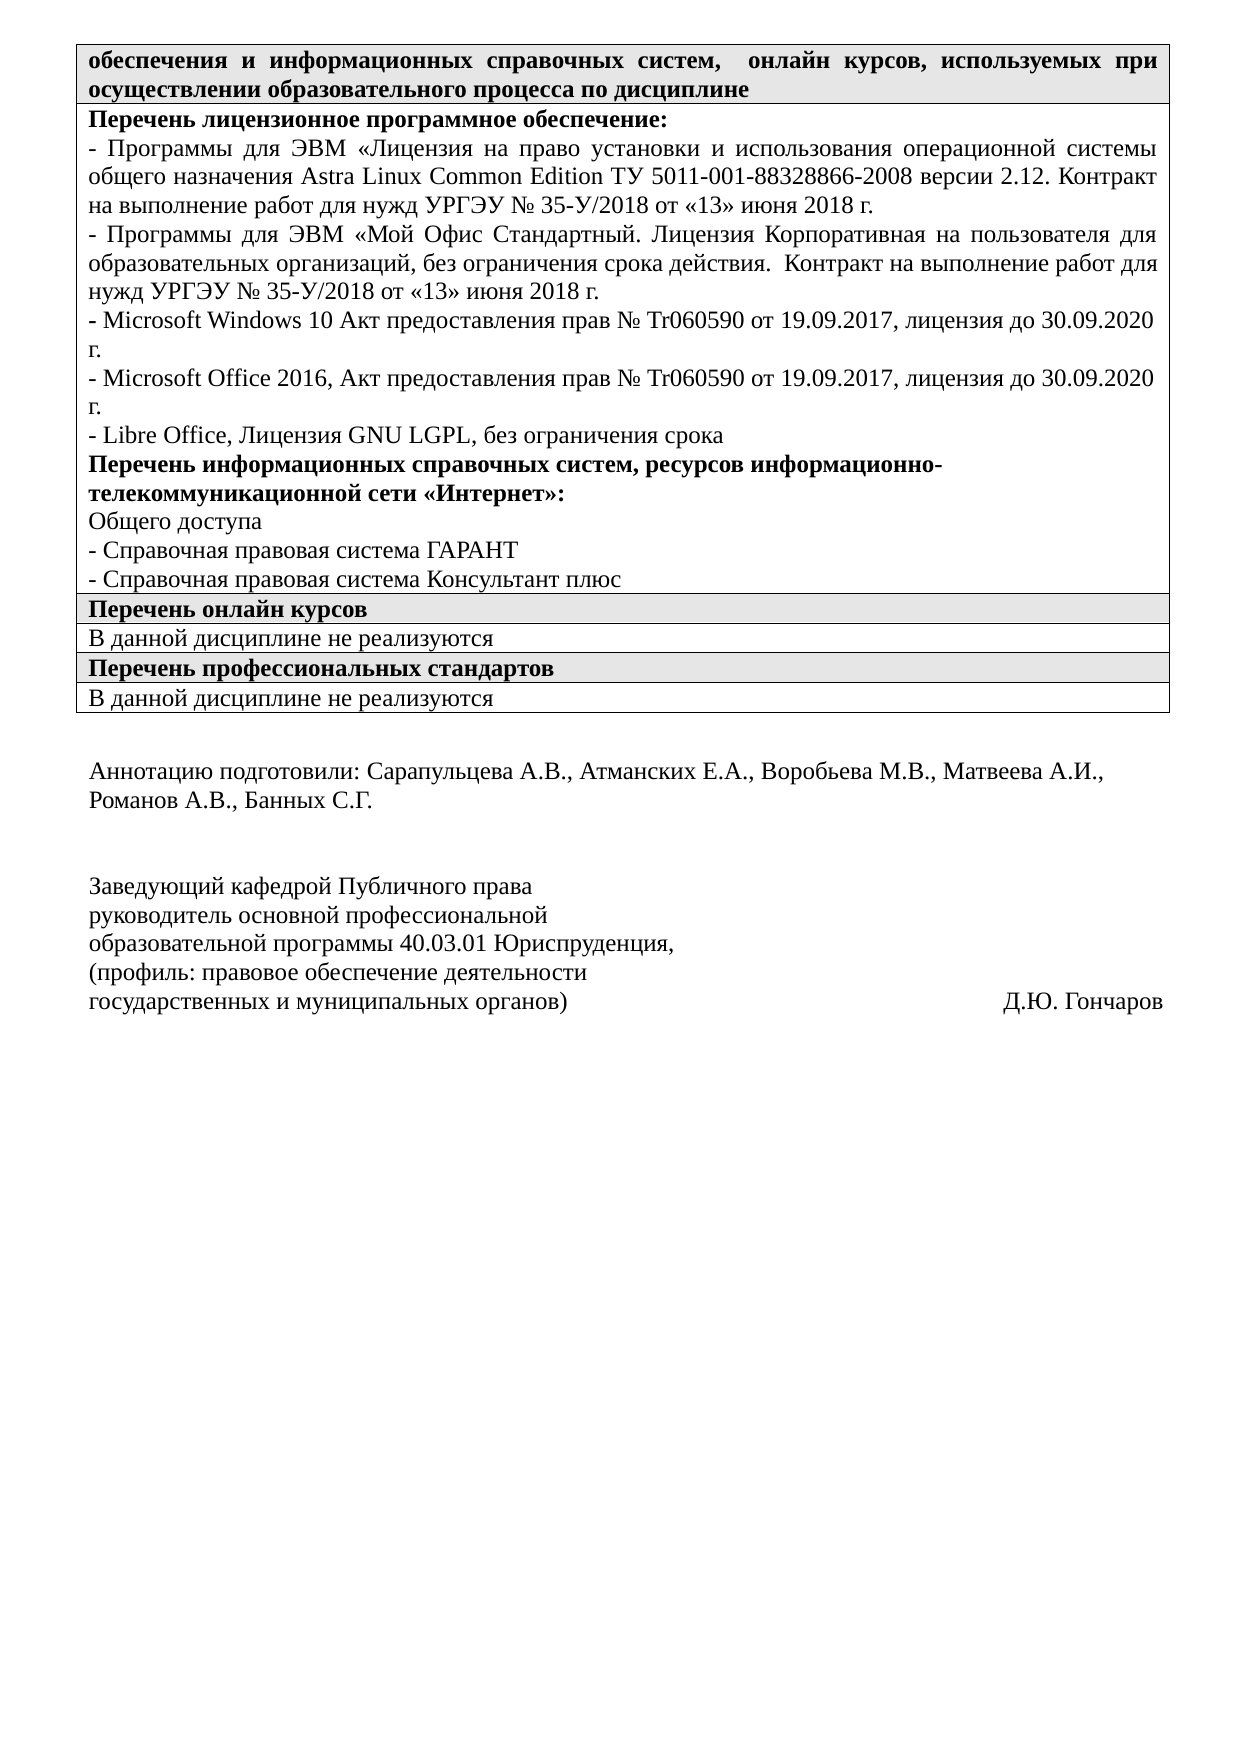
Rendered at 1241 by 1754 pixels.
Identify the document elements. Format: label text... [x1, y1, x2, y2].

table_cell В данной дисциплине не реализуются [77, 624, 1169, 652]
text руководитель основной профессиональной [88, 900, 1181, 928]
table_cell Перечень лицензионное программное обеспечение: - Программы для ЭВМ «Лицензия на право установки и использования операционной системы общего назначения Astra Linux Common Edition ТУ 5011-001-88328866-2008 версии 2.12. Контракт на выполнение работ для нужд УРГЭУ № 35-У/2018 от «13» июня 2018 г. - Программы для ЭВМ «Мой Офис Стандартный. Лицензия Корпоративная на пользователя для образовательных организаций, без ограничения срока действия. Контракт на выполнение работ для нужд УРГЭУ № 35-У/2018 от «13» июня 2018 г. - Microsoft Windows 10 Акт предоставления прав № Tr060590 от 19.09.2017, лицензия до 30.09.2020 г. - Microsoft Office 2016, Акт предоставления прав № Tr060590 от 19.09.2017, лицензия до 30.09.2020 г. - Libre Office, Лицензия GNU LGPL, без ограничения срока Перечень информационных справочных систем, ресурсов информационно-телекоммуникационной сети «Интернет»: Общего доступа - Справочная правовая система ГАРАНТ - Справочная правовая система Консультант плюс [77, 104, 1169, 593]
table_cell В данной дисциплине не реализуются [77, 683, 1169, 712]
table_cell Перечень профессиональных стандартов [77, 653, 1169, 682]
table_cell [77, 45, 1169, 103]
text образовательной программы 40.03.01 Юриспруденция, [88, 928, 1181, 957]
text Заведующий кафедрой Публичного права [88, 871, 1181, 900]
table_cell Перечень онлайн курсов [77, 594, 1169, 622]
text (профиль: правовое обеспечение деятельности [88, 957, 1181, 986]
text государственных и муниципальных органов) Д.Ю. Гончаров [88, 986, 1181, 1015]
text Аннотацию подготовили: Сарапульцева А.В., Атманских Е.А., Воробьева М.В., Матвеева А.И., Романов А.В., Банных С.Г. [88, 756, 1181, 813]
